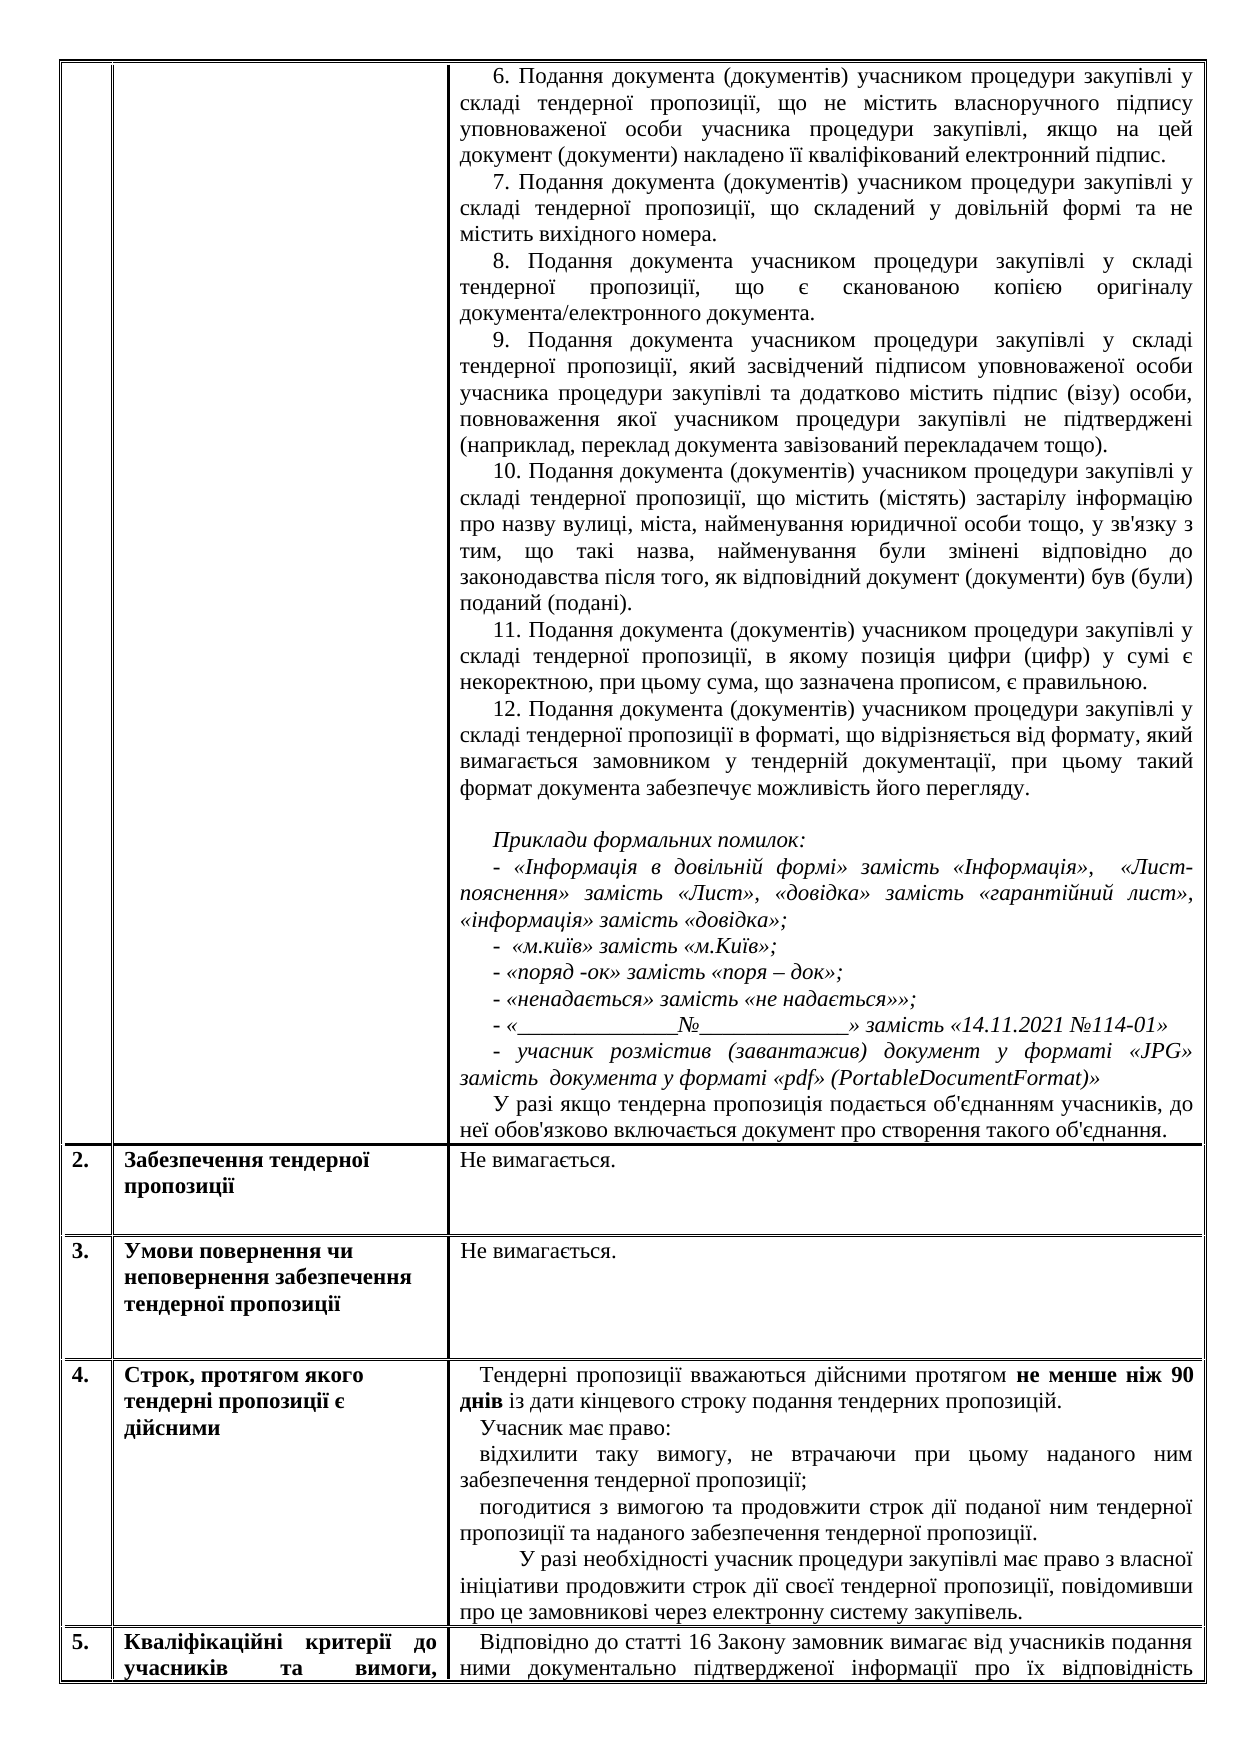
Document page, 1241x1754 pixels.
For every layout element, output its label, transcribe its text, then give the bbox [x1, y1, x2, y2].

table_cell 4. [60, 1358, 113, 1624]
table_cell Забезпечення тендерної пропозиції [114, 1146, 447, 1234]
table_cell Строк, протягом якого тендерні пропозиції є дійсними [114, 1361, 447, 1624]
table_cell 2. [60, 1143, 111, 1234]
table_cell Умови повернення чи неповернення забезпечення тендерної пропозиції [114, 1237, 447, 1358]
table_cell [113, 63, 448, 1143]
table_cell Тендерні пропозиції вважаються дійсними протягом не менше ніж 90 днів із дати кінцевого строку подання тендерних пропозицій. Учасник має право: відхилити таку вимогу, не втрачаючи при цьому наданого ним забезпечення тендерної пропозиції; погодитися з вимогою та продовжити строк дії поданої ним тендерної пропозиції та наданого забезпечення тендерної пропозиції. У разі необхідності учасник процедури закупівлі має право з власної ініціативи продовжити строк дії своєї тендерної пропозиції, повідомивши про це замовникові через електронну систему закупівель. [448, 1358, 1205, 1624]
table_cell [448, 63, 1204, 1143]
table_cell Не вимагається. [450, 1143, 1205, 1234]
table_cell 5. [62, 1625, 113, 1680]
table_cell 1. [62, 63, 113, 1143]
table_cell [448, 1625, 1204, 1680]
table_cell 3. [60, 1234, 113, 1358]
table_cell Не вимагається. [448, 1234, 1205, 1358]
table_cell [113, 1628, 448, 1680]
